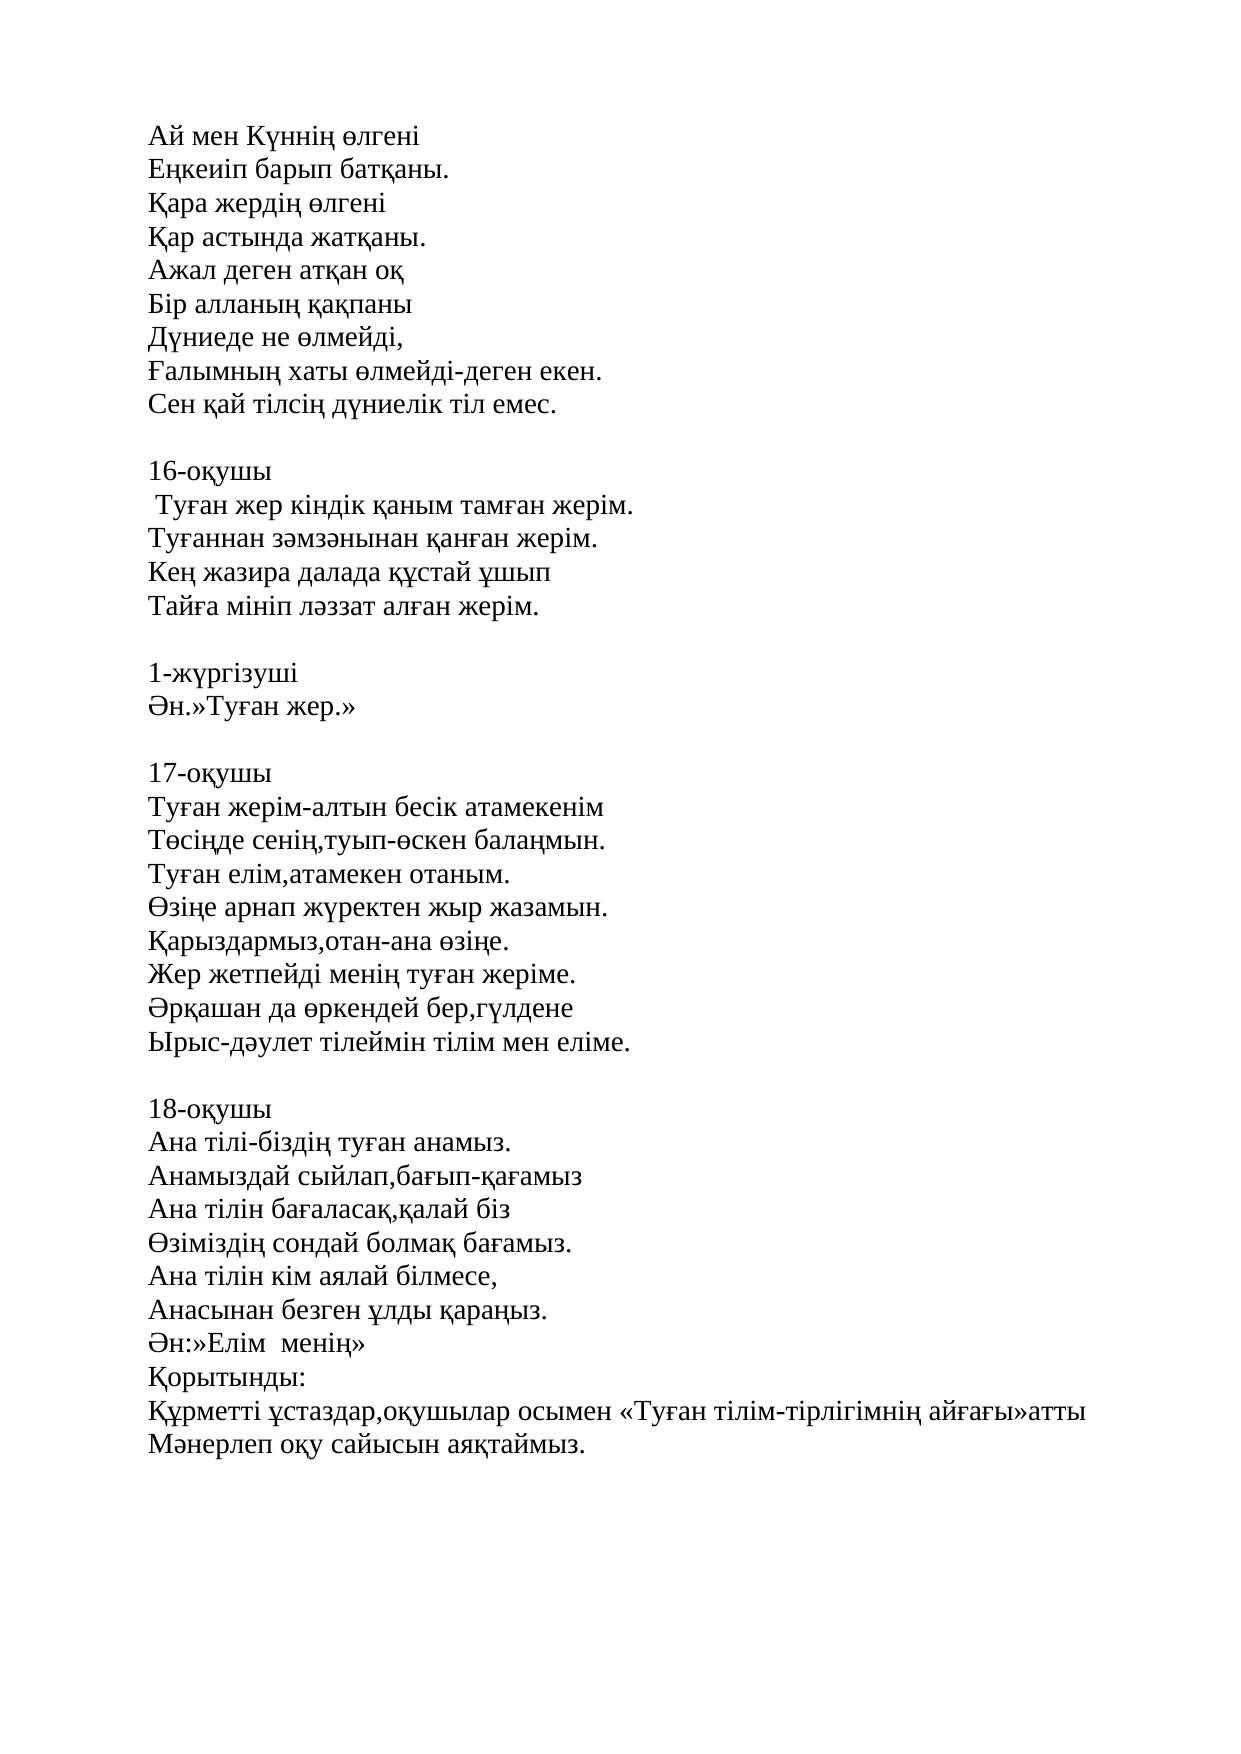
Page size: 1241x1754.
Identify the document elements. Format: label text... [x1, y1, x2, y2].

text Әрқашан да өркендей бер,гүлдене [148, 990, 1152, 1024]
text Анамыздай сыйлап,бағып-қағамыз [148, 1158, 1152, 1191]
text Төсіңде сенің,туып-өскен балаңмын. [148, 822, 1152, 856]
text Туған жер кіндік қаным тамған жерім. [148, 487, 1152, 521]
text Тайға мініп ләззат алған жерім. [148, 588, 1152, 621]
text Дүниеде не өлмейді, [148, 319, 1152, 353]
text Бір алланың қақпаны [148, 286, 1152, 319]
text Қара жердің өлгені [148, 185, 1152, 219]
text Қорытынды: [148, 1359, 1152, 1393]
text Ана тілін кім аялай білмесе, [148, 1258, 1152, 1292]
text Ажал деген атқан оқ [148, 252, 1152, 286]
text Қарыздармыз,отан-ана өзіңе. [148, 923, 1152, 957]
text Мәнерлеп оқу сайысын аяқтаймыз. [148, 1426, 1152, 1460]
text Қар астында жатқаны. [148, 219, 1152, 252]
text Еңкеиіп барып батқаны. [148, 152, 1152, 185]
text 17-оқушы [148, 755, 1152, 789]
text Сен қай тілсің дүниелік тіл емес. [148, 386, 1152, 420]
text Ана тілін бағаласақ,қалай біз [148, 1191, 1152, 1225]
text Ән.»Туған жер.» [148, 688, 1152, 722]
text Ғалымның хаты өлмейді-деген екен. [148, 353, 1152, 386]
text Ана тілі-біздің туған анамыз. [148, 1124, 1152, 1158]
text Туған елім,атамекен отаным. [148, 856, 1152, 889]
text 18-оқушы [148, 1091, 1152, 1124]
text 1-жүргізуші [148, 655, 1152, 688]
text Туған жерім-алтын бесік атамекенім [148, 789, 1152, 822]
text Құрметті ұстаздар,оқушылар осымен «Туған тілім-тірлігімнің айғағы»атты [148, 1393, 1152, 1426]
text Анасынан безген ұлды қараңыз. [148, 1292, 1152, 1326]
text Кең жазира далада құстай ұшып [148, 554, 1152, 588]
text Туғаннан зәмзәнынан қанған жерім. [148, 521, 1152, 554]
text Ай мен Күннің өлгені [148, 118, 1152, 152]
text Ырыс-дәулет тілеймін тілім мен еліме. [148, 1024, 1152, 1057]
text 16-оқушы [148, 453, 1152, 487]
text Өзіміздің сондай болмақ бағамыз. [148, 1225, 1152, 1258]
text Жер жетпейді менің туған жеріме. [148, 957, 1152, 990]
text Ән:»Елім менің» [148, 1326, 1152, 1359]
text Өзіңе арнап жүректен жыр жазамын. [148, 889, 1152, 923]
